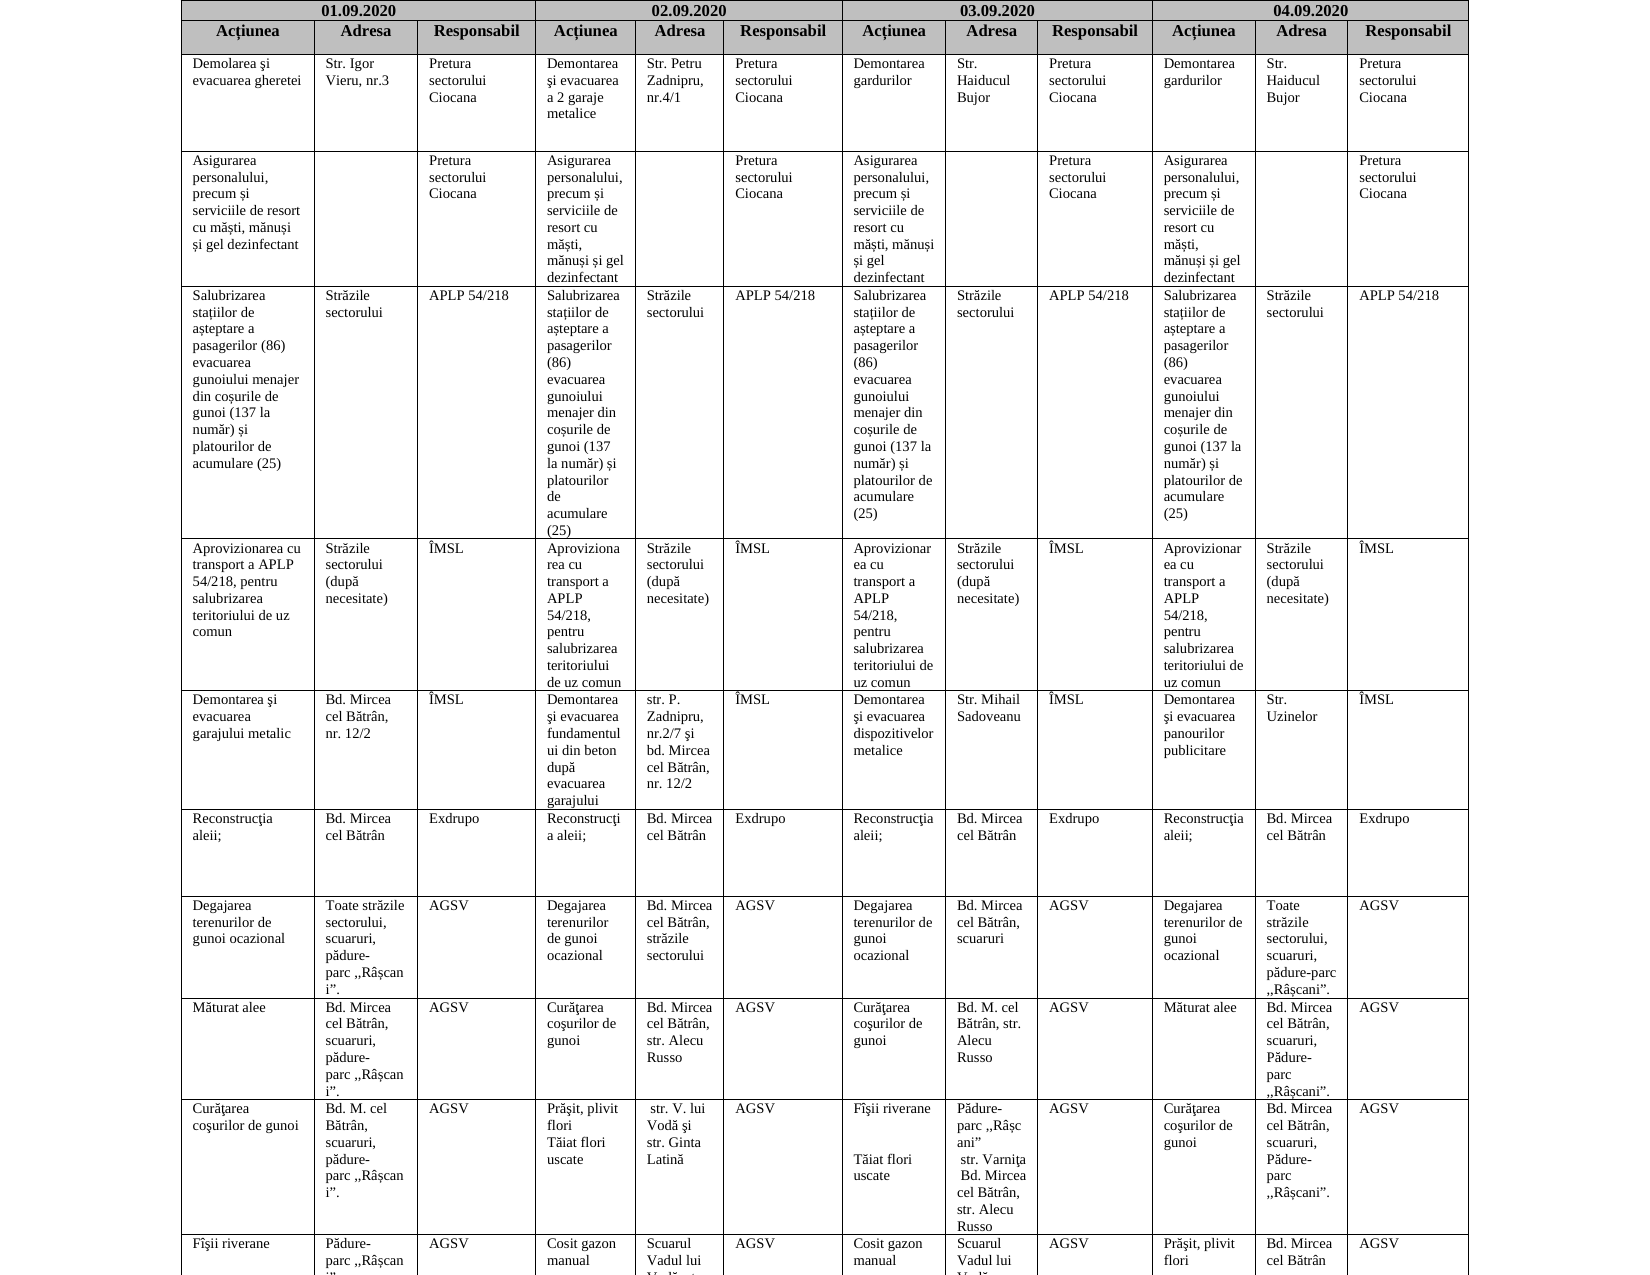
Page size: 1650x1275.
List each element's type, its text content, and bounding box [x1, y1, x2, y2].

table_cell APLP 54/218 [418, 287, 535, 538]
table_cell Aprovizionarea cu transport a APLP 54/218, pentru salubrizarea teritoriului de uz comun [1153, 539, 1255, 690]
table_cell Degajarea terenurilor de gunoi ocazional [536, 897, 635, 997]
table_cell str. V. lui Vodă şi str. Ginta Latină [636, 1100, 723, 1234]
table_cell AGSV [1348, 999, 1468, 1099]
table_cell AGSV [418, 1100, 535, 1234]
table_cell Responsabil [1348, 21, 1468, 54]
table_cell Prăşit, plivit flori Tăiat flori uscate [536, 1100, 635, 1234]
table_cell Aprovizionarea cu transport a APLP 54/218, pentru salubrizarea teritoriului de uz comun [182, 539, 314, 690]
table_cell Str. Uzinelor [1256, 691, 1347, 809]
table_cell Fîşii riverane Tăiat flori uscate [843, 1100, 945, 1234]
table_cell APLP 54/218 [724, 287, 842, 538]
table_cell [946, 152, 1037, 286]
table_cell ÎMSL [1348, 691, 1468, 809]
table_cell Exdrupo [1038, 810, 1152, 896]
table_cell Scuarul Vadul lui Vodă, str. Varniţa [636, 1235, 723, 1275]
table_cell Asigurarea personalului, precum și serviciile de resort cu măști, mănuși și gel dezinfectant [843, 152, 945, 286]
table_cell Străzile sectorului (după necesitate) [946, 539, 1037, 690]
table_cell Reconstrucţia aleii; [843, 810, 945, 896]
table_cell Exdrupo [724, 810, 842, 896]
table_cell Demontarea şi evacuarea panourilor publicitare [1153, 691, 1255, 809]
table_cell AGSV [724, 897, 842, 997]
table_cell Bd. Mircea cel Bătrân, scuaruri [946, 897, 1037, 997]
table_cell Curăţarea coşurilor de gunoi [182, 1100, 314, 1234]
table_cell Străzile sectorului (după necesitate) [636, 539, 723, 690]
table_cell Degajarea terenurilor de gunoi ocazional [1153, 897, 1255, 997]
table_cell Str. Igor Vieru, nr.3 [315, 55, 417, 151]
table_cell Bd. Mircea cel Bătrân [1256, 1235, 1347, 1275]
table_cell Bd. Mircea cel Bătrân [315, 810, 417, 896]
table_cell Toate străzile sectorului, scuaruri, pădure-parc ,,Râșcani”. [1256, 897, 1347, 997]
table_cell Asigurarea personalului, precum și serviciile de resort cu măști, mănuși și gel dezinfectant [182, 152, 314, 286]
table_cell Reconstrucţia aleii; [182, 810, 314, 896]
table_cell Acțiunea [1153, 21, 1255, 54]
table_cell Demolarea şi evacuarea gheretei [182, 55, 314, 151]
table_cell ÎMSL [418, 691, 535, 809]
table_cell Salubrizarea stațiilor de așteptare a pasagerilor (86) evacuarea gunoiului menajer din coșurile de gunoi (137 la număr) și platourilor de acumulare (25) [843, 287, 945, 538]
table_cell AGSV [724, 999, 842, 1099]
table_cell Acțiunea [843, 21, 945, 54]
table_cell Bd. Mircea cel Bătrân [636, 810, 723, 896]
table_cell Responsabil [418, 21, 535, 54]
table_cell Străzile sectorului [315, 287, 417, 538]
table_cell ÎMSL [418, 539, 535, 690]
table_cell Străzile sectorului [1256, 287, 1347, 538]
table_cell Acțiunea [536, 21, 635, 54]
table_cell Scuarul Vadul lui Vodă [946, 1235, 1037, 1275]
table_cell Cosit gazon manual [843, 1235, 945, 1275]
table_cell AGSV [418, 1235, 535, 1275]
table_cell Bd. M. cel Bătrân, scuaruri, pădure-parc ,,Râșcani”. [315, 1100, 417, 1234]
table_cell AGSV [418, 897, 535, 997]
table_cell Demontarea gardurilor [1153, 55, 1255, 151]
table_cell Str. Mihail Sadoveanu [946, 691, 1037, 809]
table_cell Bd. Mircea cel Bătrân [946, 810, 1037, 896]
table_cell Salubrizarea stațiilor de așteptare a pasagerilor (86) evacuarea gunoiului menajer din coșurile de gunoi (137 la număr) și platourilor de acumulare (25) [1153, 287, 1255, 538]
table_cell Cosit gazon manual [536, 1235, 635, 1275]
table_cell Degajarea terenurilor de gunoi ocazional [182, 897, 314, 997]
table_cell Bd. Mircea cel Bătrân, scuaruri, pădure-parc ,,Râșcani”. [315, 999, 417, 1099]
table_cell Străzile sectorului (după necesitate) [315, 539, 417, 690]
table_cell AGSV [1348, 897, 1468, 997]
table_cell Pretura sectorului Ciocana [1038, 152, 1152, 286]
table_cell Străzile sectorului [636, 287, 723, 538]
table_cell Măturat alee [182, 999, 314, 1099]
table_cell AGSV [1038, 1100, 1152, 1234]
table_cell Bd. Mircea cel Bătrân, scuaruri, Pădure-parc ,,Râșcani”. [1256, 999, 1347, 1099]
table_cell APLP 54/218 [1348, 287, 1468, 538]
table_cell AGSV [1038, 999, 1152, 1099]
table_cell ÎMSL [1038, 691, 1152, 809]
table_cell Exdrupo [418, 810, 535, 896]
table_cell Fîşii riverane [182, 1235, 314, 1275]
table_cell Bd. M. cel Bătrân, str. Alecu Russo [946, 999, 1037, 1099]
table_cell AGSV [1348, 1235, 1468, 1275]
table_cell Străzile sectorului [946, 287, 1037, 538]
table_header 01.09.2020 [182, 1, 535, 20]
table_cell Aprovizionarea cu transport a APLP 54/218, pentru salubrizarea teritoriului de uz comun [843, 539, 945, 690]
table_header 03.09.2020 [843, 1, 1152, 20]
table_cell AGSV [418, 999, 535, 1099]
table_cell Pretura sectorului Ciocana [418, 152, 535, 286]
table_cell Asigurarea personalului, precum și serviciile de resort cu măști, mănuși și gel dezinfectant [1153, 152, 1255, 286]
table_cell Adresa [636, 21, 723, 54]
table_cell Demontarea şi evacuarea dispozitivelor metalice [843, 691, 945, 809]
table_cell Bd. Mircea cel Bătrân [1256, 810, 1347, 896]
table_cell ÎMSL [724, 691, 842, 809]
table_cell Pretura sectorului Ciocana [1348, 55, 1468, 151]
table_cell ÎMSL [724, 539, 842, 690]
table_cell [636, 152, 723, 286]
table_cell AGSV [1348, 1100, 1468, 1234]
table_cell Pretura sectorului Ciocana [724, 152, 842, 286]
table_cell AGSV [724, 1235, 842, 1275]
table_cell Toate străzile sectorului, scuaruri, pădure-parc ,,Râșcani”. [315, 897, 417, 997]
table_cell ÎMSL [1038, 539, 1152, 690]
table_cell Demontarea şi evacuarea garajului metalic [182, 691, 314, 809]
table_cell Acțiunea [182, 21, 314, 54]
table_cell Măturat alee [1153, 999, 1255, 1099]
table_header 02.09.2020 [536, 1, 842, 20]
table_cell Curăţarea coşurilor de gunoi [536, 999, 635, 1099]
table_cell Curăţarea coşurilor de gunoi [1153, 1100, 1255, 1234]
table_cell Curăţarea coşurilor de gunoi [843, 999, 945, 1099]
table_cell AGSV [1038, 897, 1152, 997]
table_cell Bd. Mircea cel Bătrân, str. Alecu Russo [636, 999, 723, 1099]
table_cell Demontarea gardurilor [843, 55, 945, 151]
table_cell Demontarea şi evacuarea fundamentului din beton după evacuarea garajului [536, 691, 635, 809]
table_cell Bd. Mircea cel Bătrân, nr. 12/2 [315, 691, 417, 809]
table_cell Str. Petru Zadnipru, nr.4/1 [636, 55, 723, 151]
table_cell Pretura sectorului Ciocana [1348, 152, 1468, 286]
table_cell Exdrupo [1348, 810, 1468, 896]
table_cell Responsabil [724, 21, 842, 54]
table_cell AGSV [724, 1100, 842, 1234]
table_cell Responsabil [1038, 21, 1152, 54]
table_cell Adresa [315, 21, 417, 54]
table_cell Str. Haiducul Bujor [1256, 55, 1347, 151]
table_cell [315, 152, 417, 286]
table_cell Bd. Mircea cel Bătrân, scuaruri, Pădure-parc ,,Râșcani”. [1256, 1100, 1347, 1234]
table_cell Reconstrucţia aleii; [536, 810, 635, 896]
table_cell APLP 54/218 [1038, 287, 1152, 538]
table_cell Str. Haiducul Bujor [946, 55, 1037, 151]
table_cell Aprovizionarea cu transport a APLP 54/218, pentru salubrizarea teritoriului de uz comun [536, 539, 635, 690]
table_cell ÎMSL [1348, 539, 1468, 690]
table_cell Demontarea şi evacuarea a 2 garaje metalice [536, 55, 635, 151]
table_cell Adresa [946, 21, 1037, 54]
table_cell Pretura sectorului Ciocana [1038, 55, 1152, 151]
table_header 04.09.2020 [1153, 1, 1468, 20]
table_cell Salubrizarea stațiilor de așteptare a pasagerilor (86) evacuarea gunoiului menajer din coșurile de gunoi (137 la număr) și platourilor de acumulare (25) [182, 287, 314, 538]
table_cell Degajarea terenurilor de gunoi ocazional [843, 897, 945, 997]
table_cell Reconstrucţia aleii; [1153, 810, 1255, 896]
table_cell AGSV [1038, 1235, 1152, 1275]
table_cell Prăşit, plivit flori [1153, 1235, 1255, 1275]
table_cell Pretura sectorului Ciocana [724, 55, 842, 151]
table_cell Pădure-parc ,,Râșcani” str. Varniţa [315, 1235, 417, 1275]
table_cell Salubrizarea stațiilor de așteptare a pasagerilor (86) evacuarea gunoiului menajer din coșurile de gunoi (137 la număr) și platourilor de acumulare (25) [536, 287, 635, 538]
table_cell str. P. Zadnipru, nr.2/7 şi bd. Mircea cel Bătrân, nr. 12/2 [636, 691, 723, 809]
table_cell Pădure-parc ,,Râșcani” str. Varniţa Bd. Mircea cel Bătrân, str. Alecu Russo [946, 1100, 1037, 1234]
table_cell [1256, 152, 1347, 286]
table_cell Adresa [1256, 21, 1347, 54]
table_cell Asigurarea personalului, precum și serviciile de resort cu măști, mănuși și gel dezinfectant [536, 152, 635, 286]
table_cell Străzile sectorului (după necesitate) [1256, 539, 1347, 690]
table_cell Bd. Mircea cel Bătrân, străzile sectorului [636, 897, 723, 997]
table_cell Pretura sectorului Ciocana [418, 55, 535, 151]
